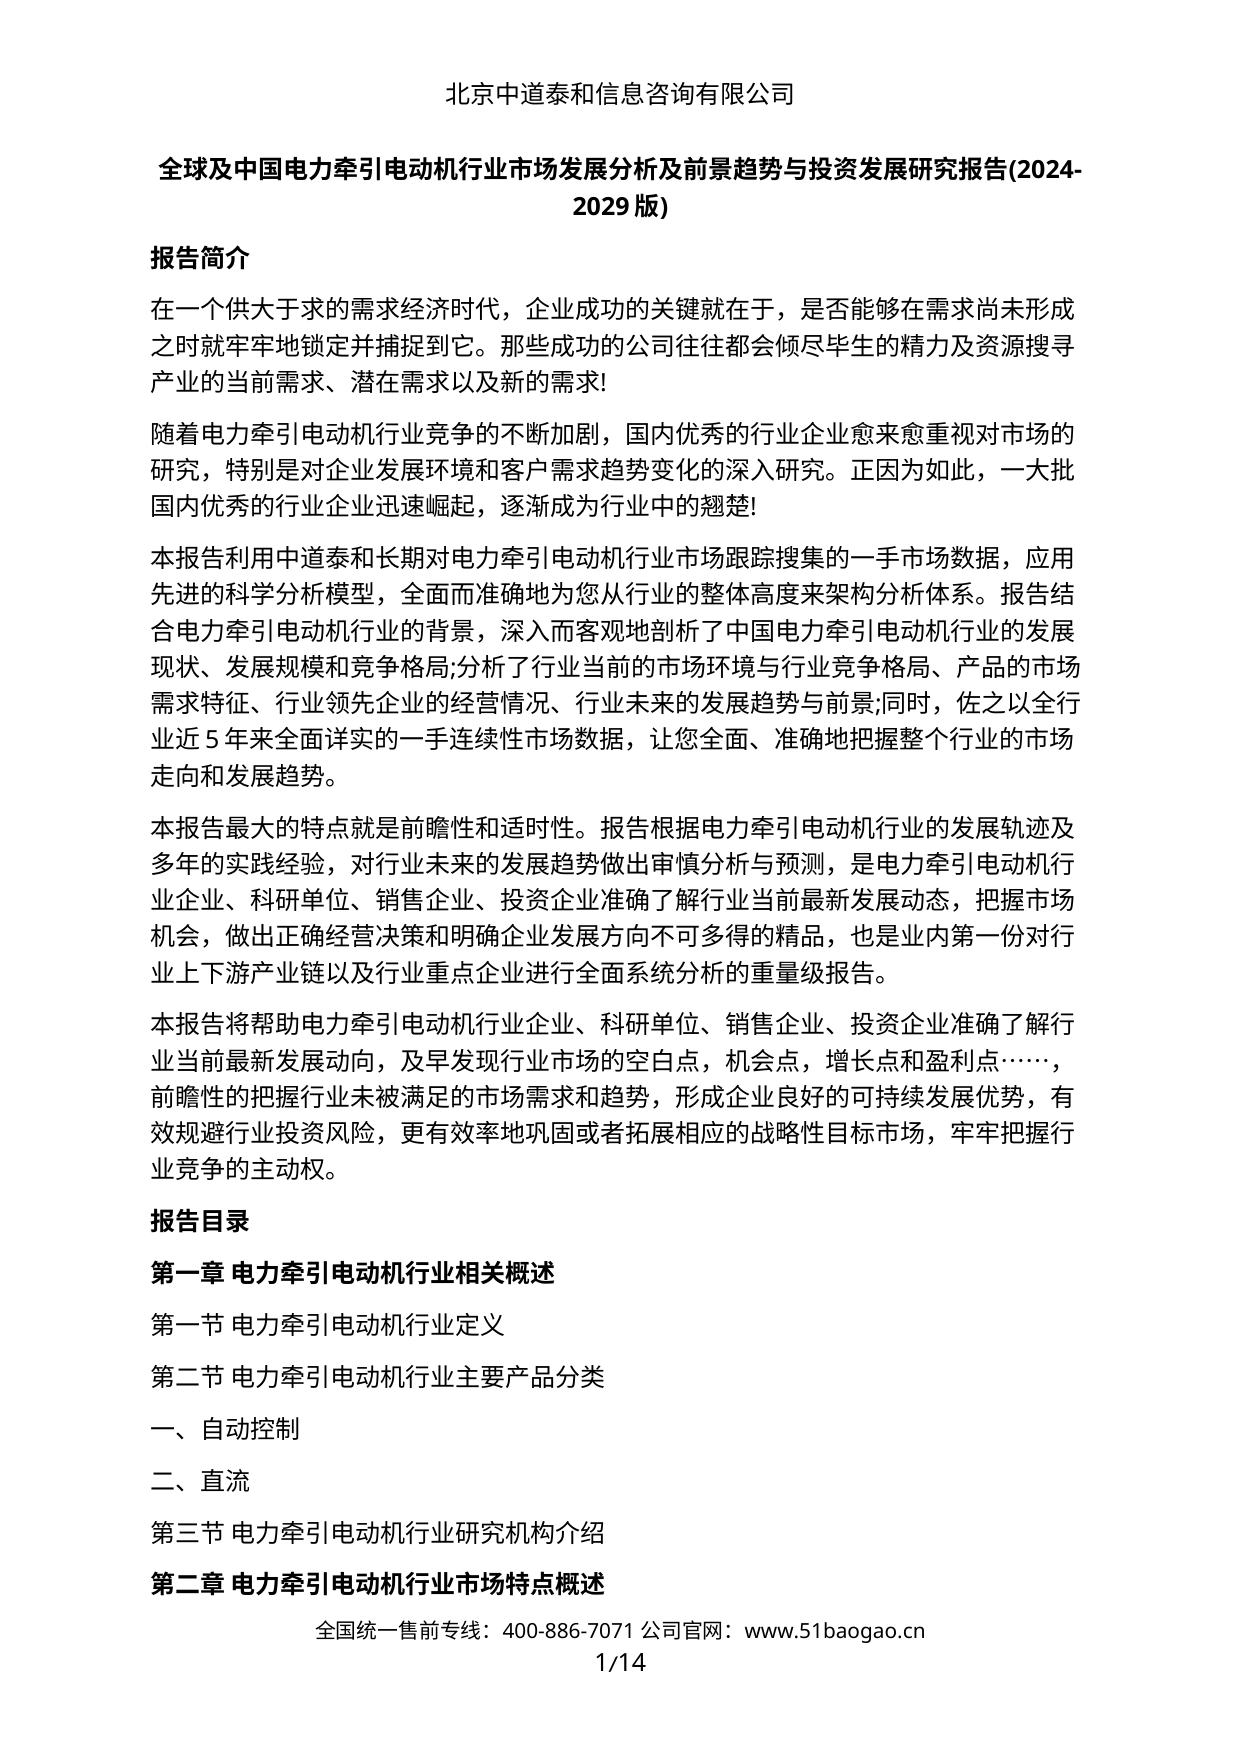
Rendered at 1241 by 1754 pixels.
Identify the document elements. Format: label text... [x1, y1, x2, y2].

text 报告简介 [150, 238, 1090, 274]
text 一、自动控制 [150, 1409, 1090, 1446]
text 第一节 电力牵引电动机行业定义 [150, 1306, 1090, 1342]
text 在一个供大于求的需求经济时代，企业成功的关键就在于，是否能够在需求尚未形成之时就牢牢地锁定并捕捉到它。那些成功的公司往往都会倾尽毕生的精力及资源搜寻产业的当前需求、潜在需求以及新的需求! [150, 290, 1090, 399]
text 本报告利用中道泰和长期对电力牵引电动机行业市场跟踪搜集的一手市场数据，应用先进的科学分析模型，全面而准确地为您从行业的整体高度来架构分析体系。报告结合电力牵引电动机行业的背景，深入而客观地剖析了中国电力牵引电动机行业的发展现状、发展规模和竞争格局;分析了行业当前的市场环境与行业竞争格局、产品的市场需求特征、行业领先企业的经营情况、行业未来的发展趋势与前景;同时，佐之以全行业近5年来全面详实的一手连续性市场数据，让您全面、准确地把握整个行业的市场走向和发展趋势。 [150, 539, 1090, 792]
text 二、直流 [150, 1461, 1090, 1497]
text 第三节 电力牵引电动机行业研究机构介绍 [150, 1513, 1090, 1549]
text 第二章 电力牵引电动机行业市场特点概述 [150, 1565, 1090, 1601]
text 本报告最大的特点就是前瞻性和适时性。报告根据电力牵引电动机行业的发展轨迹及多年的实践经验，对行业未来的发展趋势做出审慎分析与预测，是电力牵引电动机行业企业、科研单位、销售企业、投资企业准确了解行业当前最新发展动态，把握市场机会，做出正确经营决策和明确企业发展方向不可多得的精品，也是业内第一份对行业上下游产业链以及行业重点企业进行全面系统分析的重量级报告。 [150, 808, 1090, 989]
text 随着电力牵引电动机行业竞争的不断加剧，国内优秀的行业企业愈来愈重视对市场的研究，特别是对企业发展环境和客户需求趋势变化的深入研究。正因为如此，一大批国内优秀的行业企业迅速崛起，逐渐成为行业中的翘楚! [150, 414, 1090, 523]
text 全球及中国电力牵引电动机行业市场发展分析及前景趋势与投资发展研究报告(2024-2029版) [150, 150, 1090, 222]
text 第一章 电力牵引电动机行业相关概述 [150, 1254, 1090, 1290]
text 本报告将帮助电力牵引电动机行业企业、科研单位、销售企业、投资企业准确了解行业当前最新发展动向，及早发现行业市场的空白点，机会点，增长点和盈利点……，前瞻性的把握行业未被满足的市场需求和趋势，形成企业良好的可持续发展优势，有效规避行业投资风险，更有效率地巩固或者拓展相应的战略性目标市场，牢牢把握行业竞争的主动权。 [150, 1005, 1090, 1186]
text 第二节 电力牵引电动机行业主要产品分类 [150, 1357, 1090, 1394]
text 报告目录 [150, 1202, 1090, 1238]
